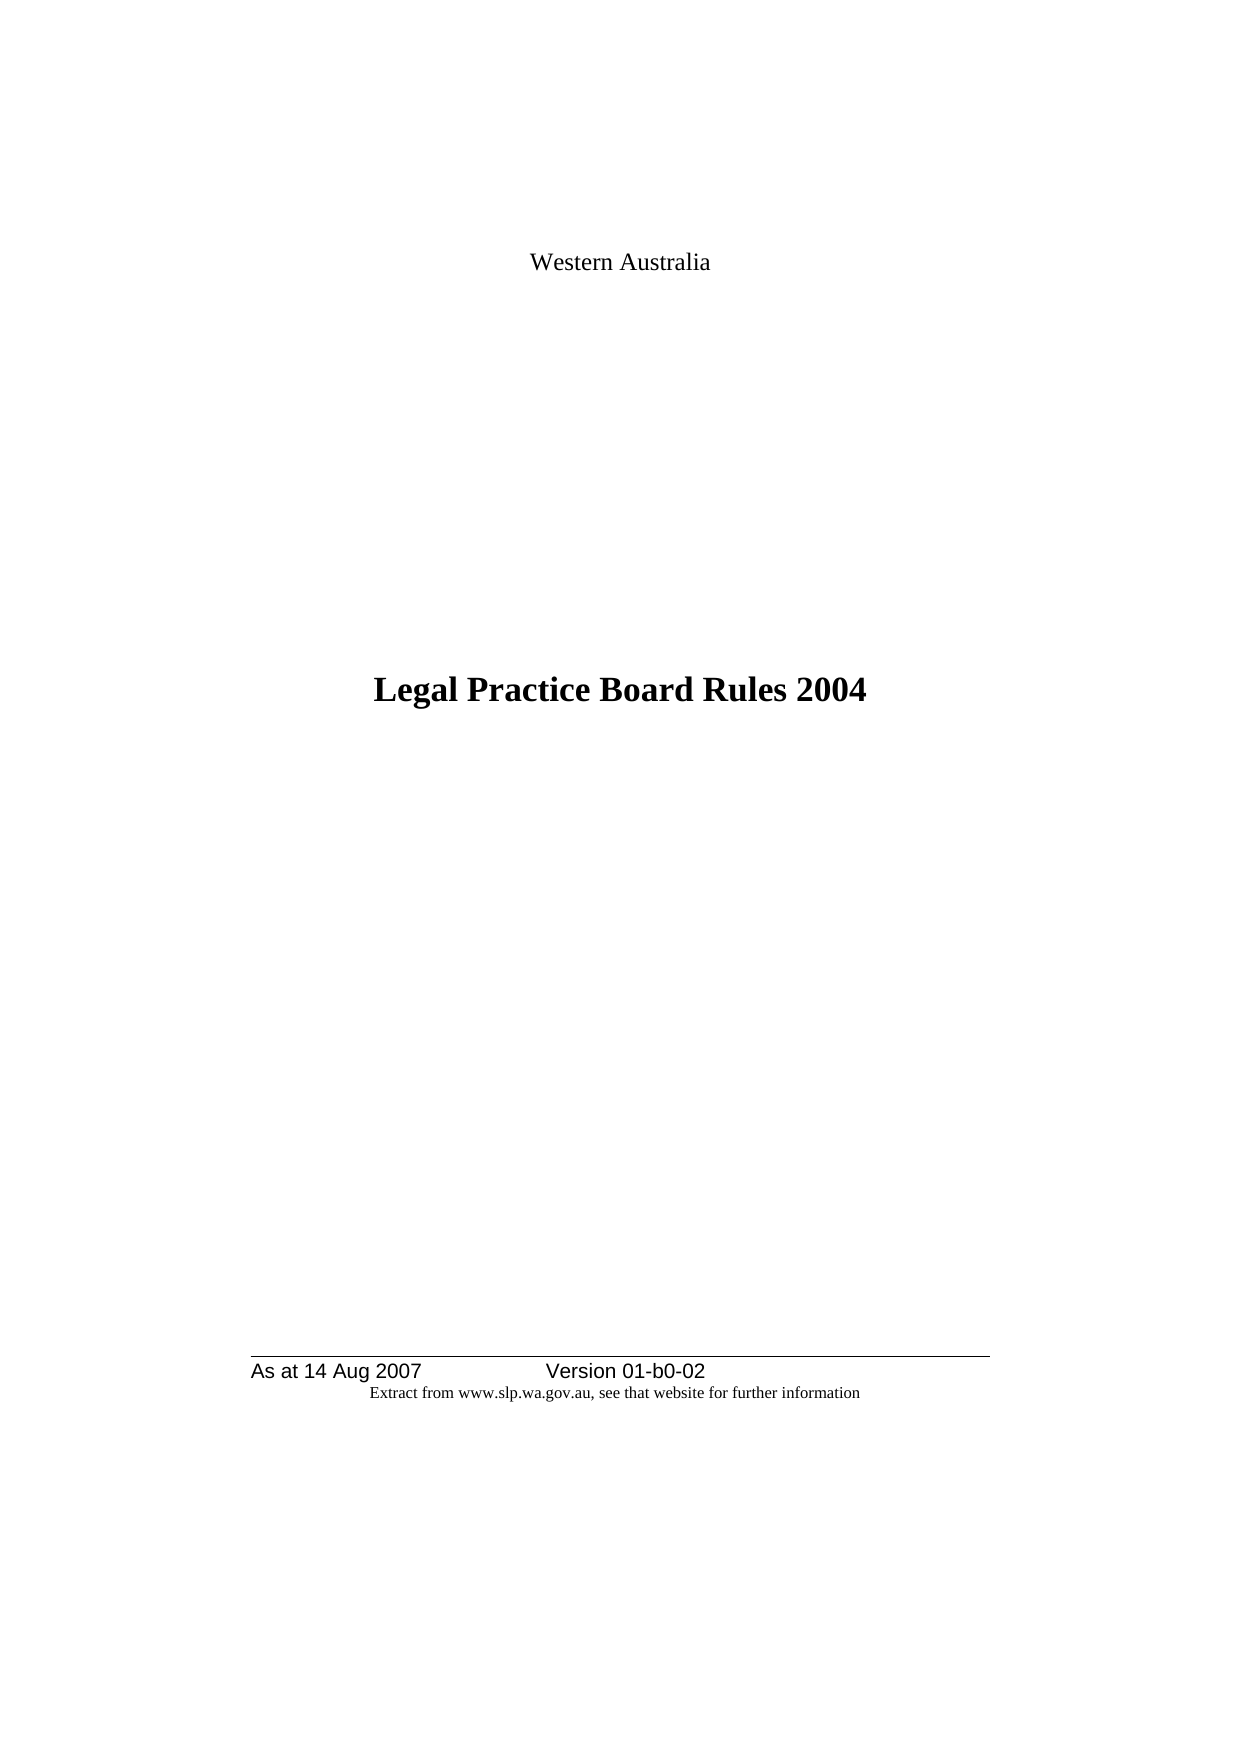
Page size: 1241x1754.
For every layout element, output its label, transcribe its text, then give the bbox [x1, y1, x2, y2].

text Legal Practice Board Rules 2004 [251, 668, 990, 709]
text Western Australia [251, 247, 990, 276]
